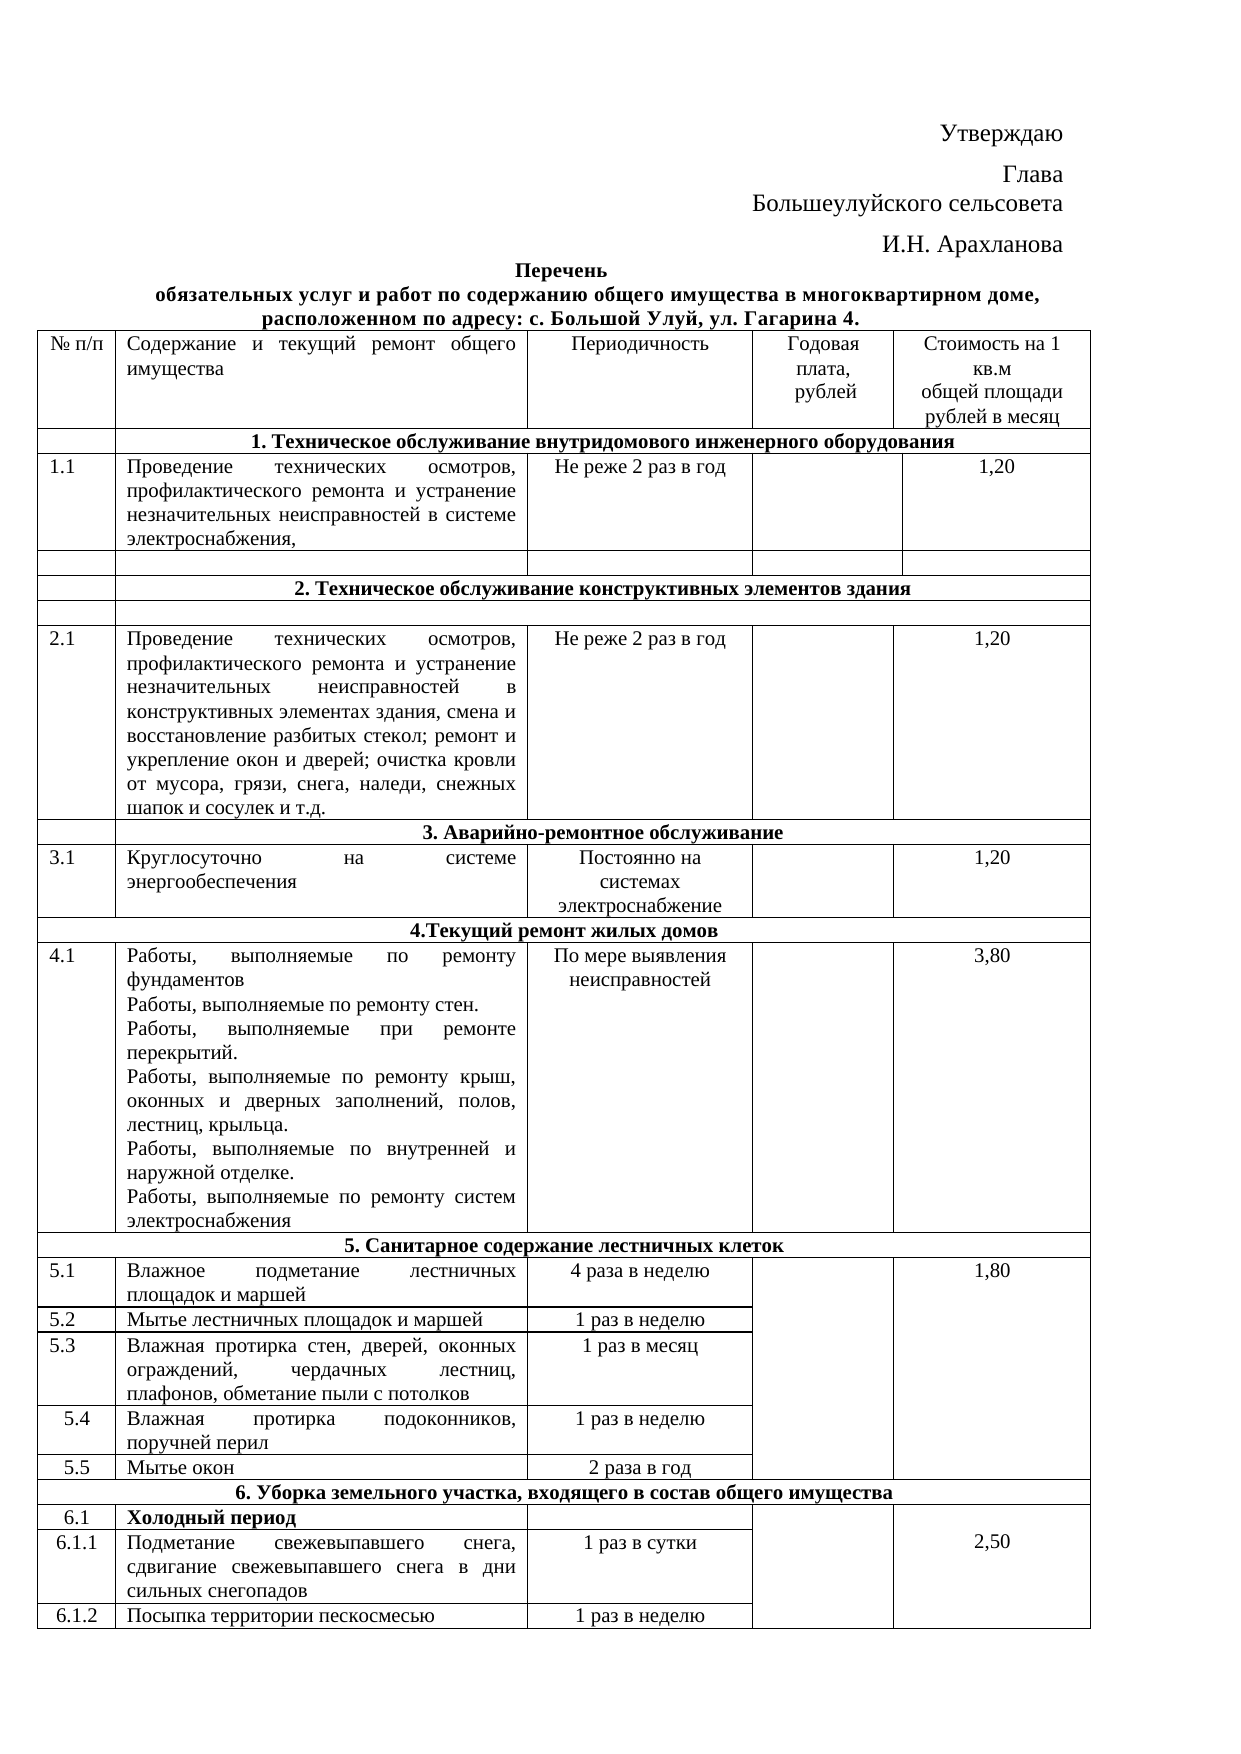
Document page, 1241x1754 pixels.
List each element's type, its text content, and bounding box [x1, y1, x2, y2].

text обязательных услуг и работ по содержанию общего имущества в многоквартирном доме, расположенном по адресу: с. Большой Улуй, ул. Гагарина 4. [59, 282, 1063, 330]
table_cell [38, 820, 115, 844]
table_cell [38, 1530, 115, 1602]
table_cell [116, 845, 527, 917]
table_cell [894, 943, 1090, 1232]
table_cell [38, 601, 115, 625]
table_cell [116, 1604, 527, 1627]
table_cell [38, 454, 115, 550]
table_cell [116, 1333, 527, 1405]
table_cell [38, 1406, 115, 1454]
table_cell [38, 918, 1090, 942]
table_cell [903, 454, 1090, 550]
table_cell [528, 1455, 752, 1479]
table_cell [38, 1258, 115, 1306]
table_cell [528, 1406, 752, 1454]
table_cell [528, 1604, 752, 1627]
text Утверждаю [591, 118, 1063, 147]
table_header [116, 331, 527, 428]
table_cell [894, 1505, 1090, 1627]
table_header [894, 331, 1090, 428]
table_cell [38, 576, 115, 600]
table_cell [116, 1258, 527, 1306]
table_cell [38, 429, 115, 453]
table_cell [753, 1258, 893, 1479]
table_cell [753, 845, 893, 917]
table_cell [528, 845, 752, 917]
text Перечень [59, 258, 1063, 282]
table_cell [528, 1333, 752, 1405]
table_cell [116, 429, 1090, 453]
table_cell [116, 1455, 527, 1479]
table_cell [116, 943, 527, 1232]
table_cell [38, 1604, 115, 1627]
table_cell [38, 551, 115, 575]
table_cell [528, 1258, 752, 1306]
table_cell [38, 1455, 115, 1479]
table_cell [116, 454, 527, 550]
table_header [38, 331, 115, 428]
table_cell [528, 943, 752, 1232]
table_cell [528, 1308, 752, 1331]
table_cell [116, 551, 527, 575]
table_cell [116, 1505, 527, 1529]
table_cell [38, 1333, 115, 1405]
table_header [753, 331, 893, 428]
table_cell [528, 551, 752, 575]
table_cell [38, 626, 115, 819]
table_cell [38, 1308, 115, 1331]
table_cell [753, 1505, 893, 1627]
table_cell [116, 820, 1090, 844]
text Глава Большеулуйского сельсовета [59, 159, 1063, 217]
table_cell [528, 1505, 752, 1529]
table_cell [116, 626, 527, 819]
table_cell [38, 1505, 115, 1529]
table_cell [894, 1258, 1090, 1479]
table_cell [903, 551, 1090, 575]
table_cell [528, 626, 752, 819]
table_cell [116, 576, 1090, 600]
text И.Н. Арахланова [59, 229, 1063, 258]
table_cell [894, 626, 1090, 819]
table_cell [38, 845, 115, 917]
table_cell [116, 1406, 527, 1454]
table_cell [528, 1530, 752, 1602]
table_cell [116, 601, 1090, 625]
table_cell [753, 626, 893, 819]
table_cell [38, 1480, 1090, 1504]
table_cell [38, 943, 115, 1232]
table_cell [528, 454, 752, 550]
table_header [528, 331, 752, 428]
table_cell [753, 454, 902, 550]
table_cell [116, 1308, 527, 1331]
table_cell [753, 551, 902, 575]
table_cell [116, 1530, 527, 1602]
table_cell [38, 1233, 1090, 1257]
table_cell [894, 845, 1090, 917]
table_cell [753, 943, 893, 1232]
